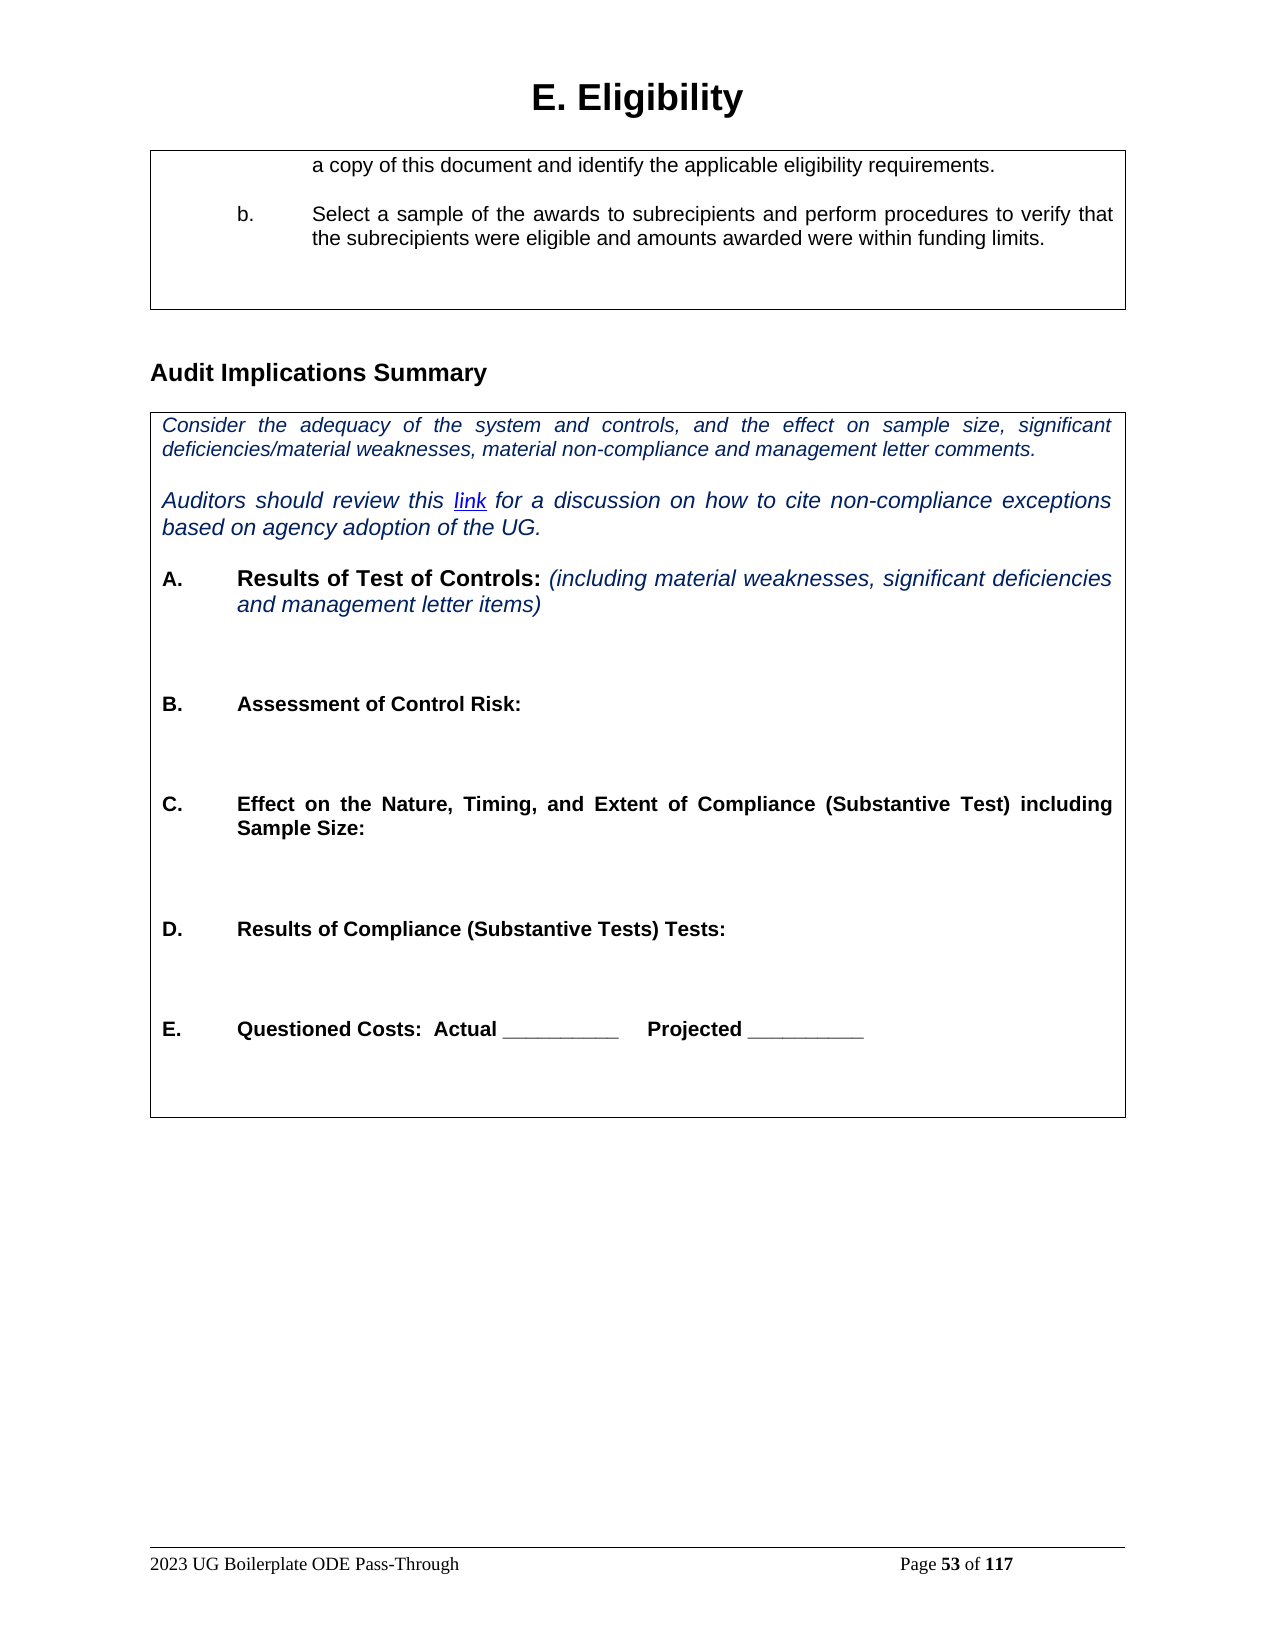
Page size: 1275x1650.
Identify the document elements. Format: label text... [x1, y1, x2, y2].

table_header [151, 151, 1125, 309]
subtitle Audit Implications Summary [150, 362, 1125, 387]
table_header Consider the adequacy of the system and controls, and the effect on sample size, significant deficiencies/material weaknesses, material non-compliance and management letter comments. Auditors should review this link for a discussion on how to cite non-compliance exceptions based on agency adoption of the UG. Results of Test of Controls: (including material weaknesses, significant deficiencies and management letter items) Assessment of Control Risk: Effect on the Nature, Timing, and Extent of Compliance (Substantive Test) including Sample Size: Results of Compliance (Substantive Tests) Tests: Questioned Costs: Actual __________ Projected __________ [151, 413, 1125, 1117]
